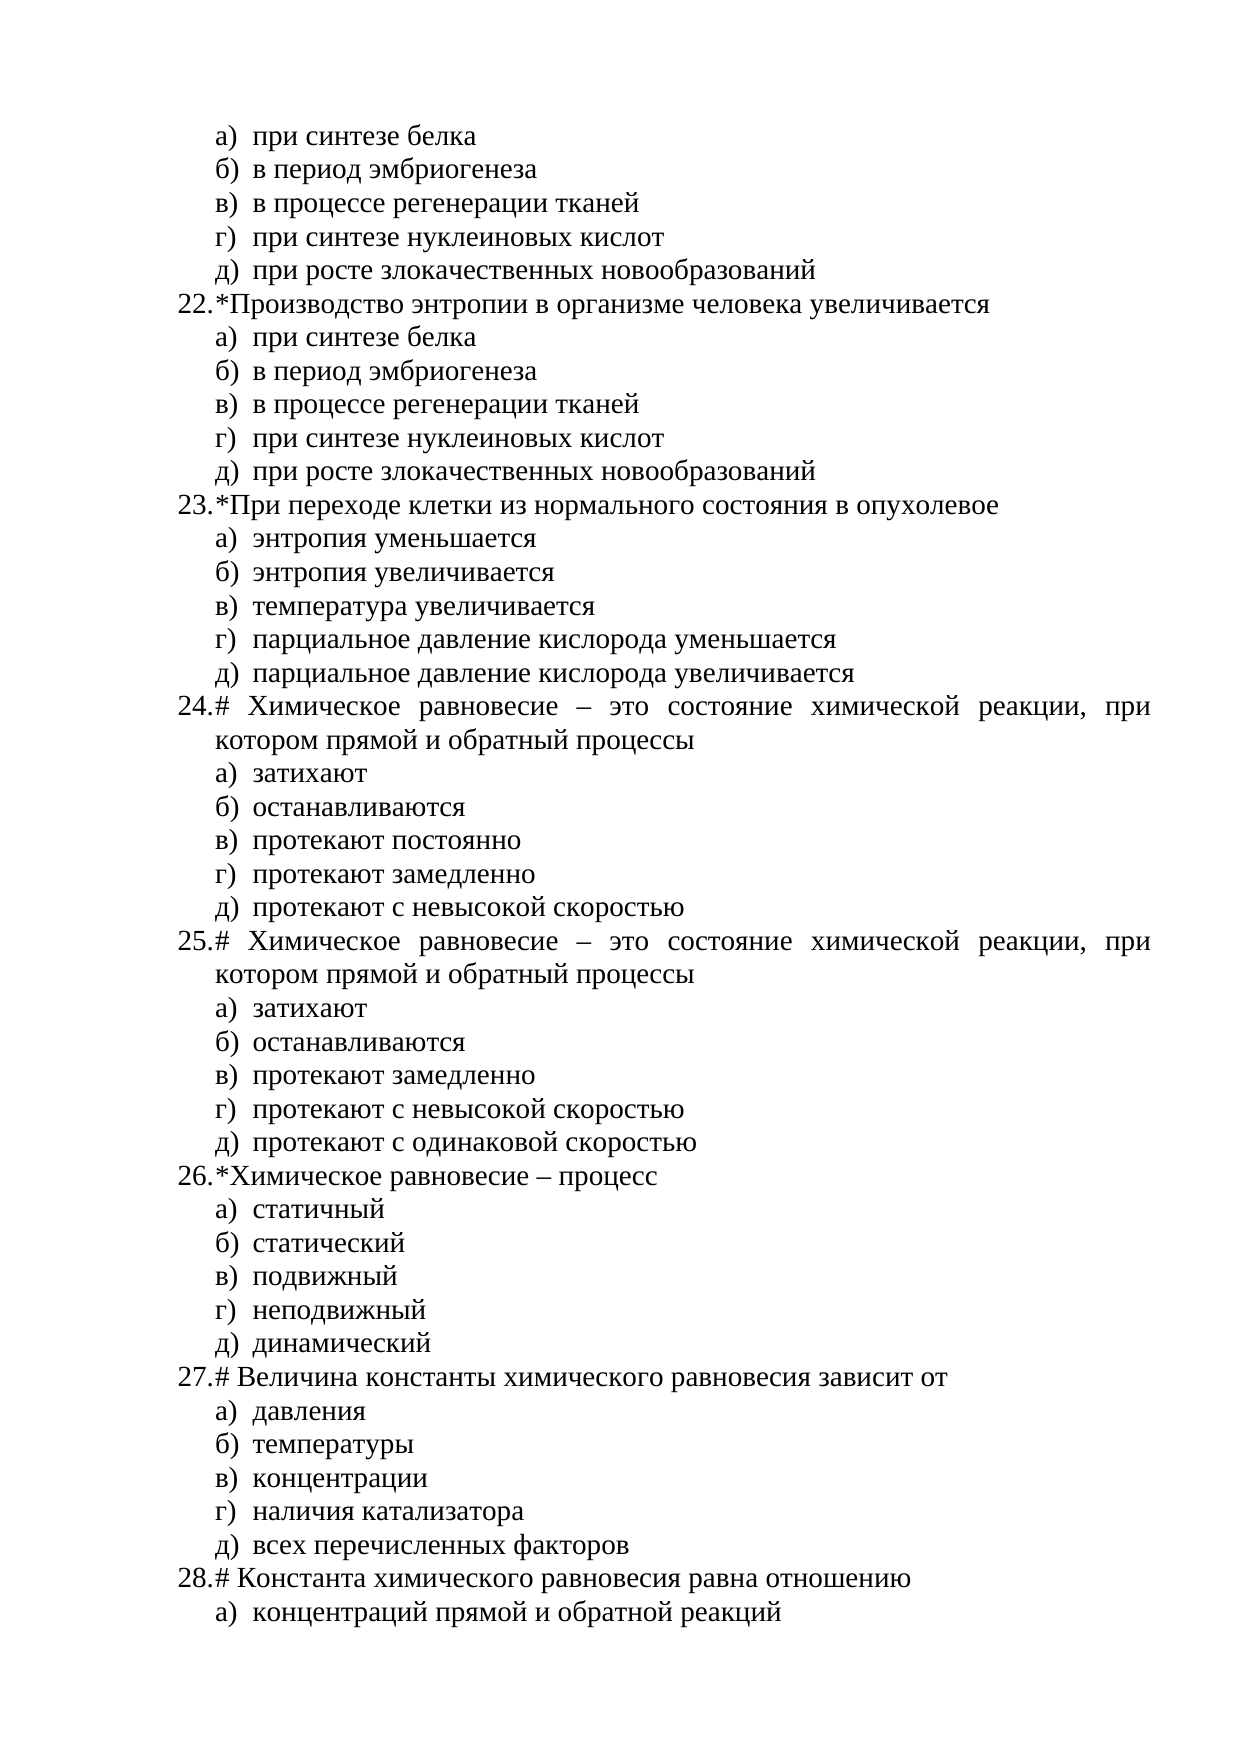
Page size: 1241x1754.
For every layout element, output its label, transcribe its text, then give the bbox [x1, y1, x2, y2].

list энтропия уменьшается [215, 521, 1152, 554]
list при синтезе белка [215, 118, 1152, 152]
list затихают [215, 990, 1152, 1024]
list при синтезе нуклеиновых кислот [215, 219, 1152, 252]
list # Константа химического равновесия равна отношению [177, 1560, 1152, 1594]
list концентрации [215, 1460, 1152, 1493]
list парциальное давление кислорода уменьшается [215, 621, 1152, 655]
list протекают с невысокой скоростью [215, 1091, 1152, 1124]
list энтропия увеличивается [215, 554, 1152, 588]
list динамический [215, 1326, 1152, 1359]
list неподвижный [215, 1292, 1152, 1326]
list статичный [215, 1191, 1152, 1225]
list *Производство энтропии в организме человека увеличивается [177, 286, 1152, 319]
list при росте злокачественных новообразований [215, 252, 1152, 286]
list давления [215, 1393, 1152, 1426]
list парциальное давление кислорода увеличивается [215, 655, 1152, 688]
list температура увеличивается [215, 588, 1152, 621]
list протекают постоянно [215, 822, 1152, 856]
list всех перечисленных факторов [215, 1527, 1152, 1560]
list наличия катализатора [215, 1493, 1152, 1527]
list # Химическое равновесие – это состояние химической реакции, при котором прямой и обратный процессы [177, 688, 1152, 755]
list протекают с одинаковой скоростью [215, 1124, 1152, 1158]
list при синтезе белка [215, 319, 1152, 353]
list протекают с невысокой скоростью [215, 889, 1152, 923]
list в период эмбриогенеза [215, 353, 1152, 386]
list температуры [215, 1426, 1152, 1460]
list останавливаются [215, 789, 1152, 822]
list протекают замедленно [215, 1057, 1152, 1091]
list в процессе регенерации тканей [215, 386, 1152, 420]
list затихают [215, 755, 1152, 789]
list при росте злокачественных новообразований [215, 453, 1152, 487]
list в период эмбриогенеза [215, 152, 1152, 185]
list концентраций прямой и обратной реакций [215, 1594, 1152, 1627]
list подвижный [215, 1258, 1152, 1292]
list в процессе регенерации тканей [215, 185, 1152, 219]
list # Величина константы химического равновесия зависит от [177, 1359, 1152, 1393]
list *Химическое равновесие – процесс [177, 1158, 1152, 1191]
list статический [215, 1225, 1152, 1258]
list при синтезе нуклеиновых кислот [215, 420, 1152, 453]
list # Химическое равновесие – это состояние химической реакции, при котором прямой и обратный процессы [177, 923, 1152, 990]
list останавливаются [215, 1024, 1152, 1057]
list *При переходе клетки из нормального состояния в опухолевое [177, 487, 1152, 521]
list протекают замедленно [215, 856, 1152, 889]
